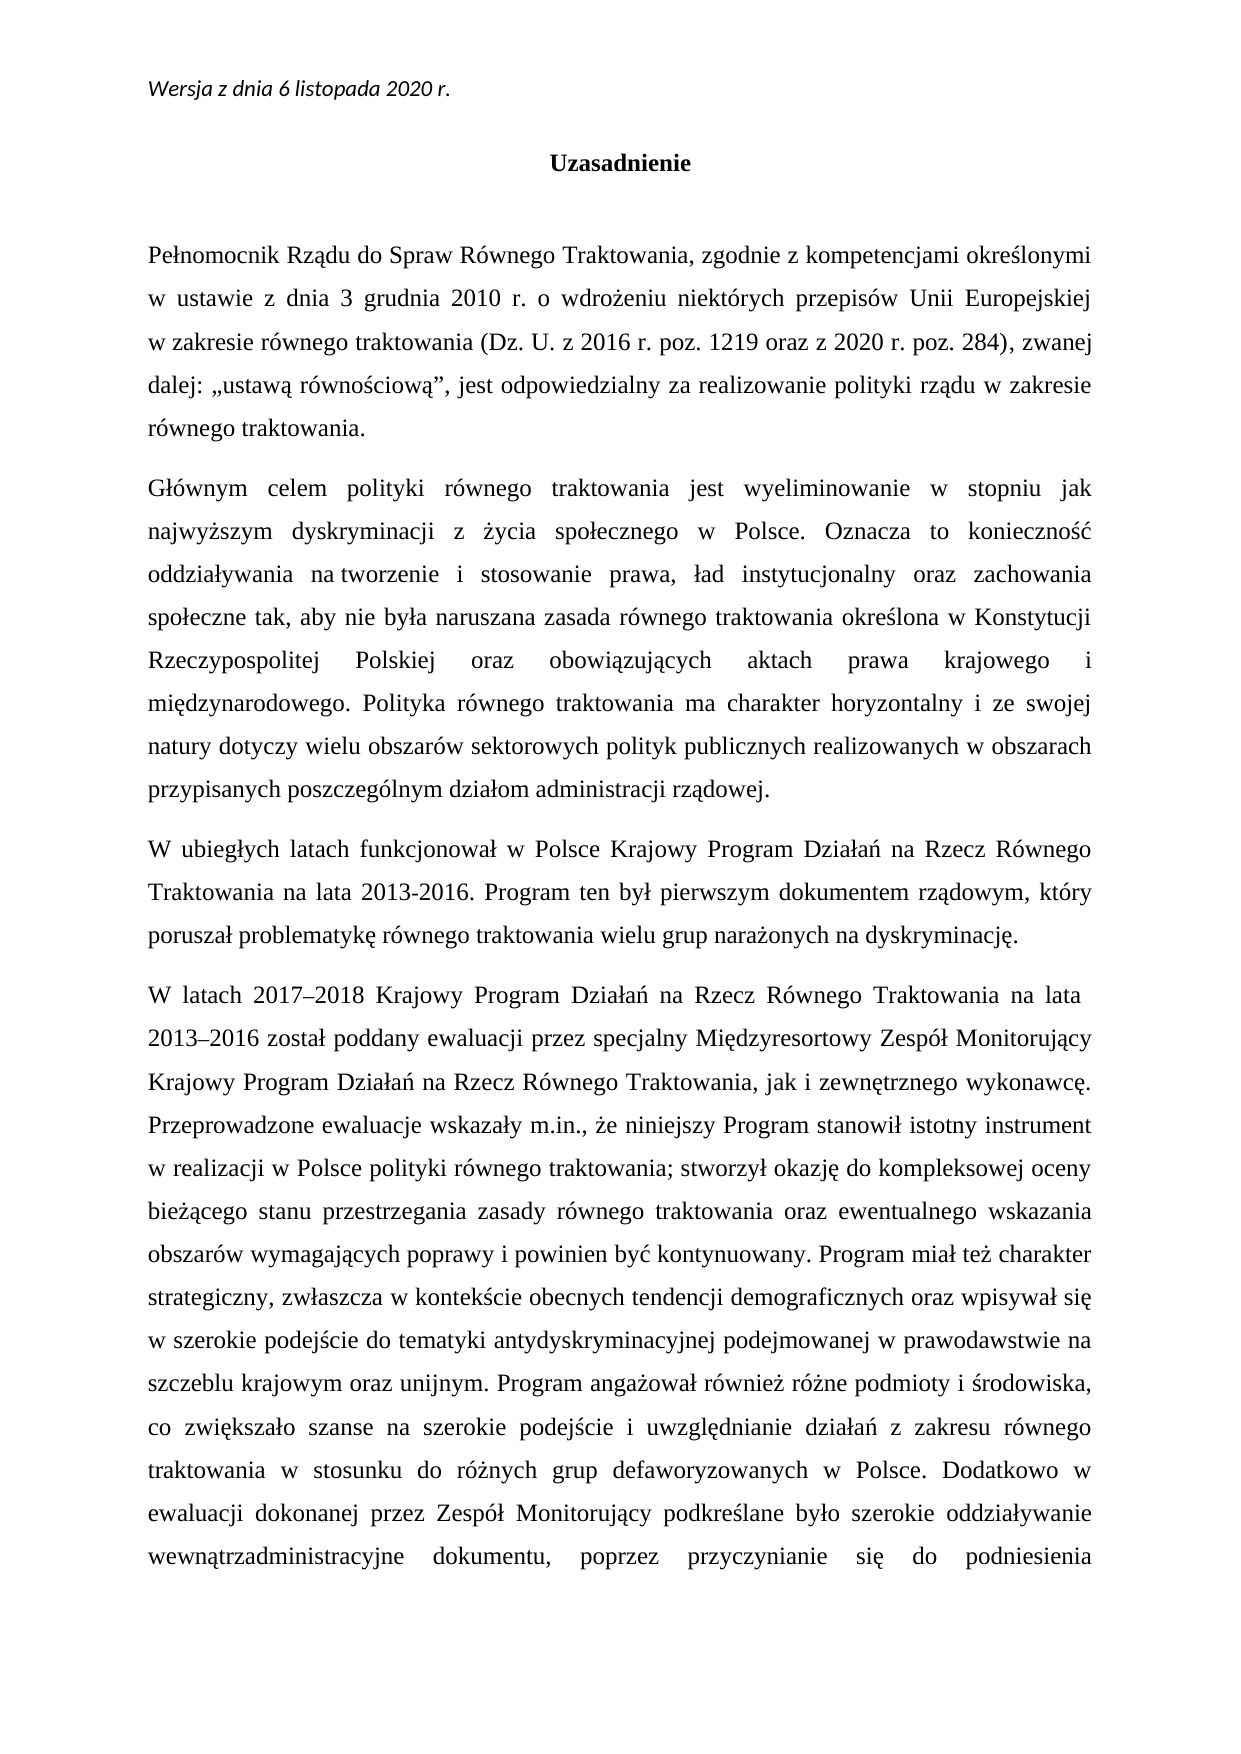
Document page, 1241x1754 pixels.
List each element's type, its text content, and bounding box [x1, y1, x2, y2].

text Głównym celem polityki równego traktowania jest wyeliminowanie w stopniu jak najwyższym dyskryminacji z życia społecznego w Polsce. Oznacza to konieczność oddziaływania na tworzenie i stosowanie prawa, ład instytucjonalny oraz zachowania społeczne tak, aby nie była naruszana zasada równego traktowania określona w Konstytucji Rzeczypospolitej Polskiej oraz obowiązujących aktach prawa krajowego i międzynarodowego. Polityka równego traktowania ma charakter horyzontalny i ze swojej natury dotyczy wielu obszarów sektorowych polityk publicznych realizowanych w obszarach przypisanych poszczególnym działom administracji rządowej. [148, 473, 1093, 803]
text Pełnomocnik Rządu do Spraw Równego Traktowania, zgodnie z kompetencjami określonymi w ustawie z dnia 3 grudnia 2010 r. o wdrożeniu niektórych przepisów Unii Europejskiej w zakresie równego traktowania (Dz. U. z 2016 r. poz. 1219 oraz z 2020 r. poz. 284), zwanej dalej: „ustawą równościową”, jest odpowiedzialny za realizowanie polityki rządu w zakresie równego traktowania. [148, 240, 1093, 442]
text W ubiegłych latach funkcjonował w Polsce Krajowy Program Działań na Rzecz Równego Traktowania na lata 2013-2016. Program ten był pierwszym dokumentem rządowym, który poruszał problematykę równego traktowania wielu grup narażonych na dyskryminację. [148, 834, 1093, 949]
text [148, 980, 1093, 1570]
text Uzasadnienie [148, 148, 1093, 176]
